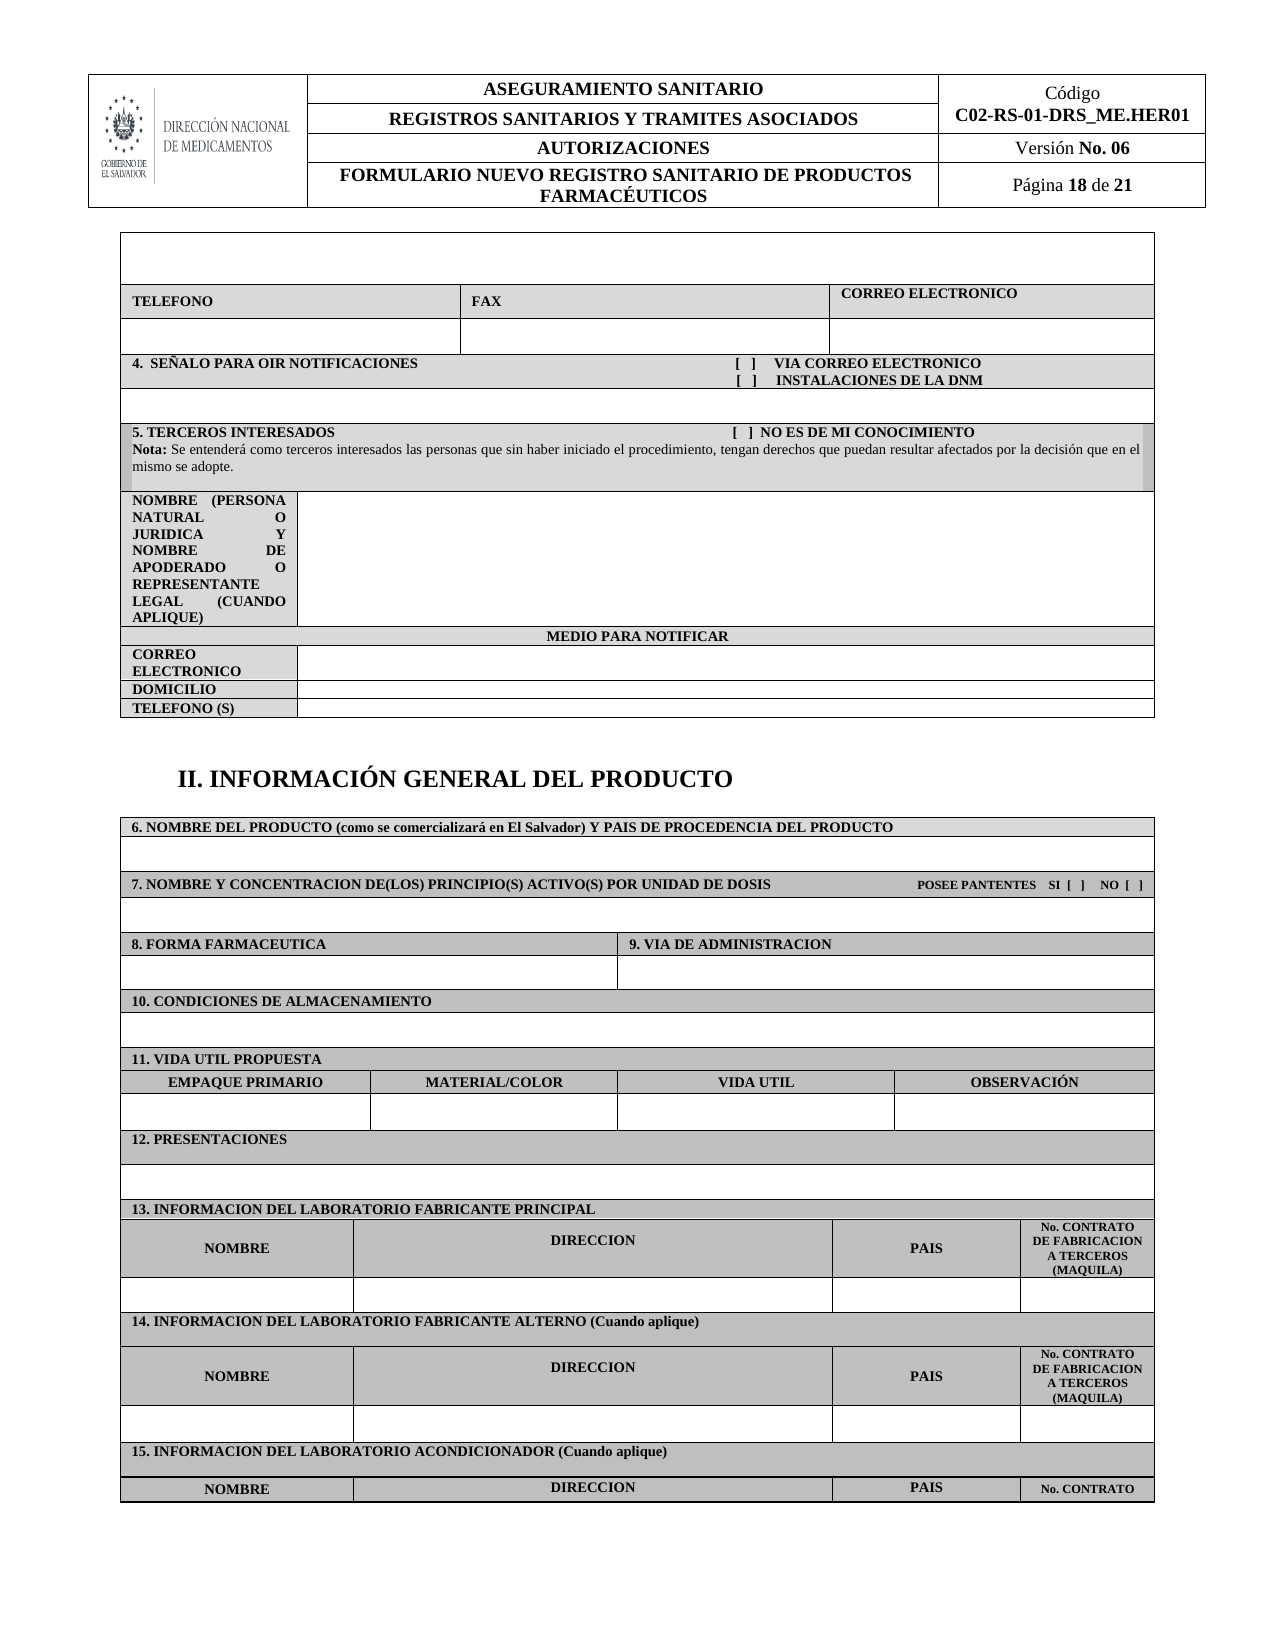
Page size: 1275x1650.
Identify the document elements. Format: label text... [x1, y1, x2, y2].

table_cell [461, 319, 829, 353]
table_cell [1021, 1278, 1154, 1312]
picture [96, 79, 294, 186]
table_cell [354, 1278, 832, 1312]
table_cell No. CONTRATO DE FABRICACION A TERCEROS (MAQUILA) [1021, 1478, 1154, 1501]
table_cell [830, 319, 1154, 353]
table_cell [121, 1406, 353, 1442]
table_cell NOMBRE (PERSONA NATURAL O JURIDICA Y NOMBRE DE APODERADO O REPRESENTANTE LEGAL (CUANDO APLIQUE) [121, 492, 297, 626]
table_cell [833, 1406, 1020, 1442]
table_cell CORREO ELECTRONICO [830, 285, 1154, 318]
table_cell PAIS [833, 1347, 1020, 1405]
table_cell OBSERVACIÓN [895, 1071, 1154, 1093]
table_cell 11. VIDA UTIL PROPUESTA [121, 1048, 1154, 1070]
table_cell [371, 1094, 617, 1130]
table_cell PAIS [833, 1220, 1020, 1277]
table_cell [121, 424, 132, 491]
table_cell [121, 1165, 1154, 1199]
table_cell DIRECCION [354, 1478, 832, 1501]
table_cell TELEFONO (S) [121, 699, 297, 717]
table_cell 14. INFORMACION DEL LABORATORIO FABRICANTE ALTERNO (Cuando aplique) [121, 1313, 1154, 1346]
table_cell [121, 1094, 370, 1130]
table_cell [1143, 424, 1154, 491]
table_cell [121, 1013, 1154, 1047]
table_cell [121, 837, 1154, 871]
table_cell No. CONTRATO DE FABRICACION A TERCEROS (MAQUILA) [1021, 1347, 1154, 1405]
table_cell NOMBRE [121, 1220, 353, 1277]
table_cell [1021, 1406, 1154, 1442]
table_cell 10. CONDICIONES DE ALMACENAMIENTO [121, 990, 1154, 1012]
table_cell 8. FORMA FARMACEUTICA [121, 933, 617, 955]
table_cell TELEFONO [121, 285, 460, 318]
table_cell 13. INFORMACION DEL LABORATORIO FABRICANTE PRINCIPAL [121, 1200, 1154, 1218]
table_cell NOMBRE [121, 1347, 353, 1405]
table_cell 12. PRESENTACIONES [121, 1131, 1154, 1164]
table_cell PAIS [833, 1478, 1020, 1501]
table_cell [298, 699, 1154, 717]
table_cell DIRECCION [354, 1220, 832, 1277]
table_cell [121, 389, 1154, 423]
table_cell CORREO ELECTRONICO [121, 646, 297, 679]
table_cell MATERIAL/COLOR [371, 1071, 617, 1093]
table_cell [833, 1278, 1020, 1312]
table_cell MEDIO PARA NOTIFICAR [121, 627, 1154, 645]
table_cell 7. NOMBRE Y CONCENTRACION DE(LOS) PRINCIPIO(S) ACTIVO(S) POR UNIDAD DE DOSIS POSEE PANTENTES SI [ ] NO [ ] [121, 872, 1154, 897]
table_cell 4. SEÑALO PARA OIR NOTIFICACIONES [ ] VIA CORREO ELECTRONICO [ ] INSTALACIONES DE LA DNM [121, 355, 1154, 388]
table_header 6. NOMBRE DEL PRODUCTO (como se comercializará en El Salvador) Y PAIS DE PROCEDENCIA DEL PRODUCTO [121, 818, 1154, 836]
table_cell [618, 1094, 894, 1130]
table_cell [298, 646, 1154, 679]
table_cell [298, 681, 1154, 698]
table_cell EMPAQUE PRIMARIO [121, 1071, 370, 1093]
table_cell [618, 956, 1154, 989]
table_cell 15. INFORMACION DEL LABORATORIO ACONDICIONADOR (Cuando aplique) [121, 1443, 1154, 1476]
table_cell FAX [461, 285, 829, 318]
table_cell [121, 898, 1154, 932]
table_cell [121, 233, 1154, 283]
table_cell [121, 1278, 353, 1312]
table_cell VIDA UTIL [618, 1071, 894, 1093]
table_cell [121, 319, 460, 353]
table_cell DIRECCION [354, 1347, 832, 1405]
table_cell [121, 956, 617, 989]
table_cell [298, 492, 1154, 626]
table_cell [354, 1406, 832, 1442]
table_cell NOMBRE [121, 1478, 353, 1501]
table_cell DOMICILIO [121, 681, 297, 698]
table_cell 9. VIA DE ADMINISTRACION [618, 933, 1154, 955]
table_cell [895, 1094, 1154, 1130]
text II. INFORMACIÓN GENERAL DEL PRODUCTO [177, 764, 1098, 793]
table_cell No. CONTRATO DE FABRICACION A TERCEROS (MAQUILA) [1021, 1220, 1154, 1277]
